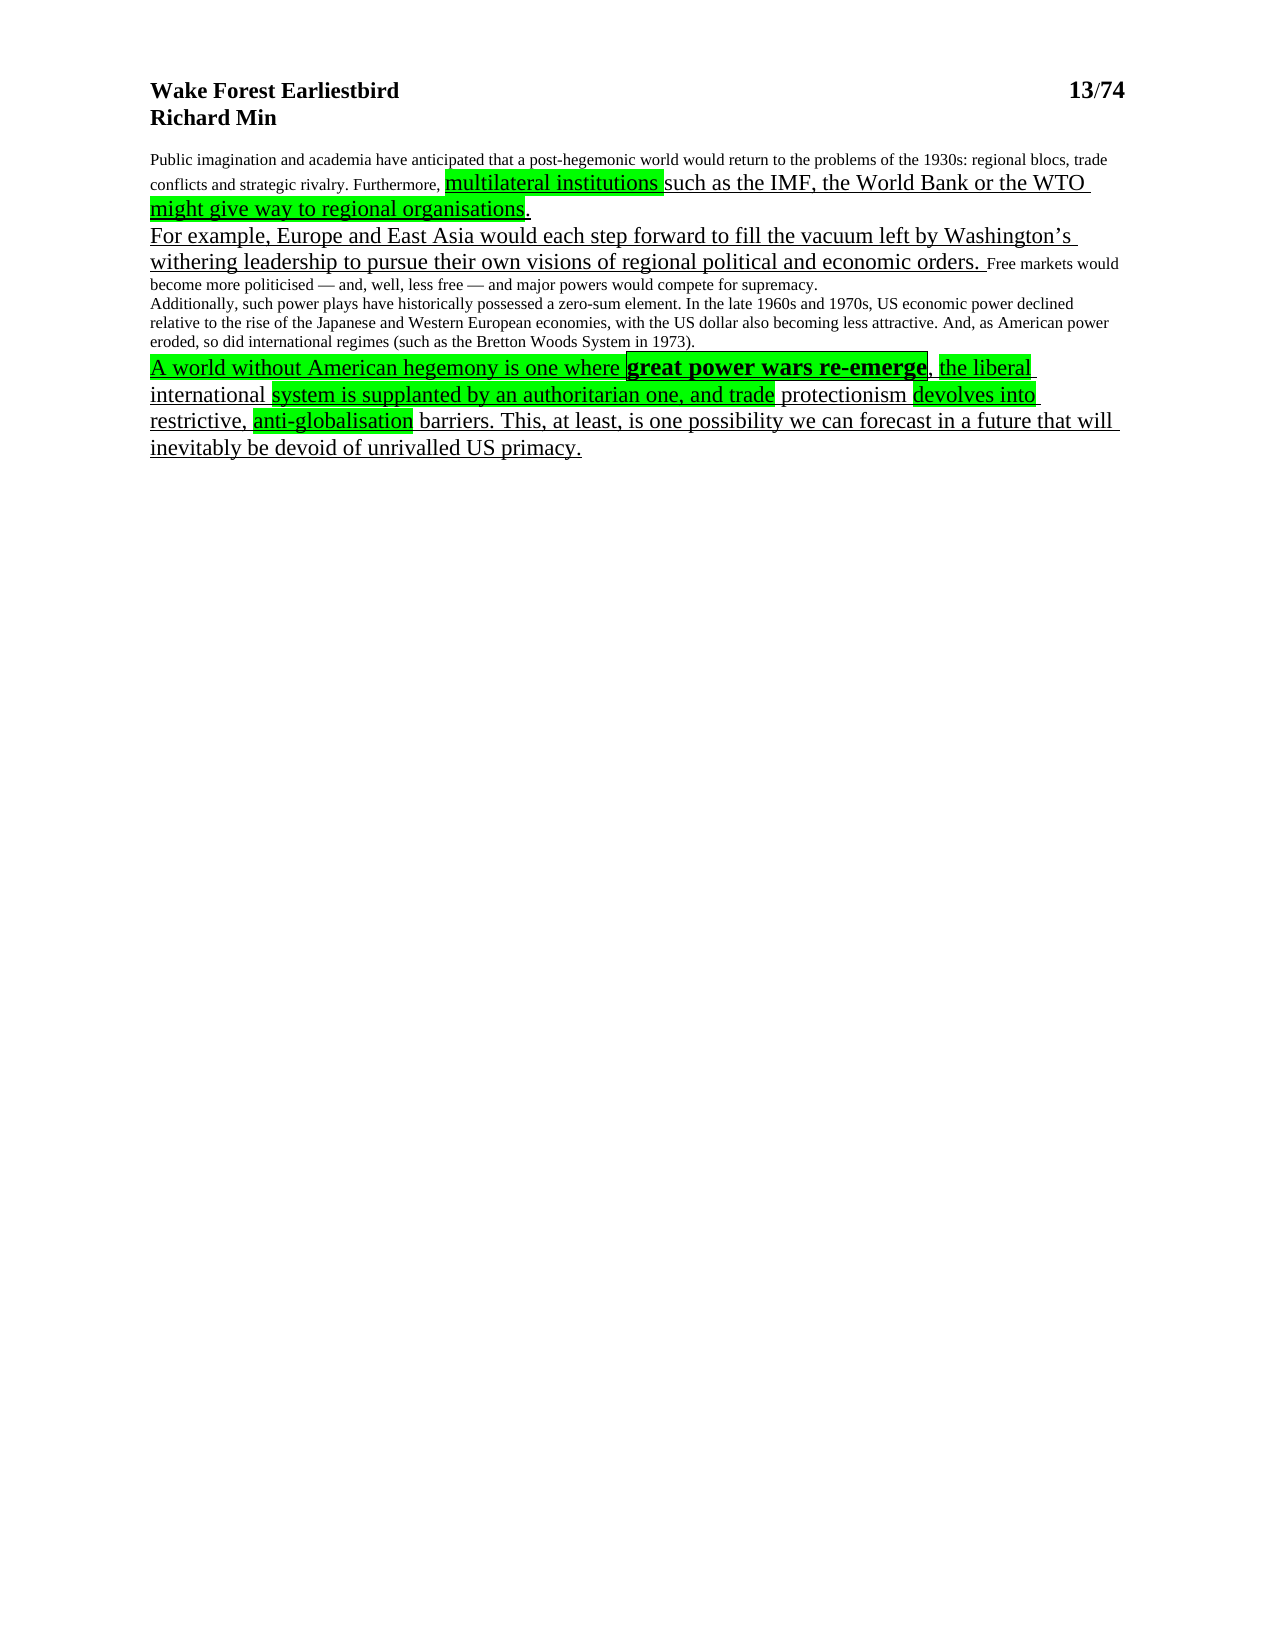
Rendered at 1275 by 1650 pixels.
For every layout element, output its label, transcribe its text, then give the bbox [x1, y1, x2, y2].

text For example, Europe and East Asia would each step forward to fill the vacuum left by Washington’s withering leadership to pursue their own visions of regional political and economic orders. Free markets would become more politicised — and, well, less free — and major powers would compete for supremacy. [150, 222, 1125, 294]
text A world without American hegemony is one where great power wars re-emerge, the liberal international system is supplanted by an authoritarian one, and trade protectionism devolves into restrictive, anti-globalisation barriers. This, at least, is one possibility we can forecast in a future that will inevitably be devoid of unrivalled US primacy. [150, 351, 1125, 460]
text Additionally, such power plays have historically possessed a zero-sum element. In the late 1960s and 1970s, US economic power declined relative to the rise of the Japanese and Western European economies, with the US dollar also becoming less attractive. And, as American power eroded, so did international regimes (such as the Bretton Woods System in 1973). [150, 294, 1125, 351]
text Public imagination and academia have anticipated that a post-hegemonic world would return to the problems of the 1930s: regional blocs, trade conflicts and strategic rivalry. Furthermore, multilateral institutions such as the IMF, the World Bank or the WTO might give way to regional organisations. [150, 150, 1125, 222]
